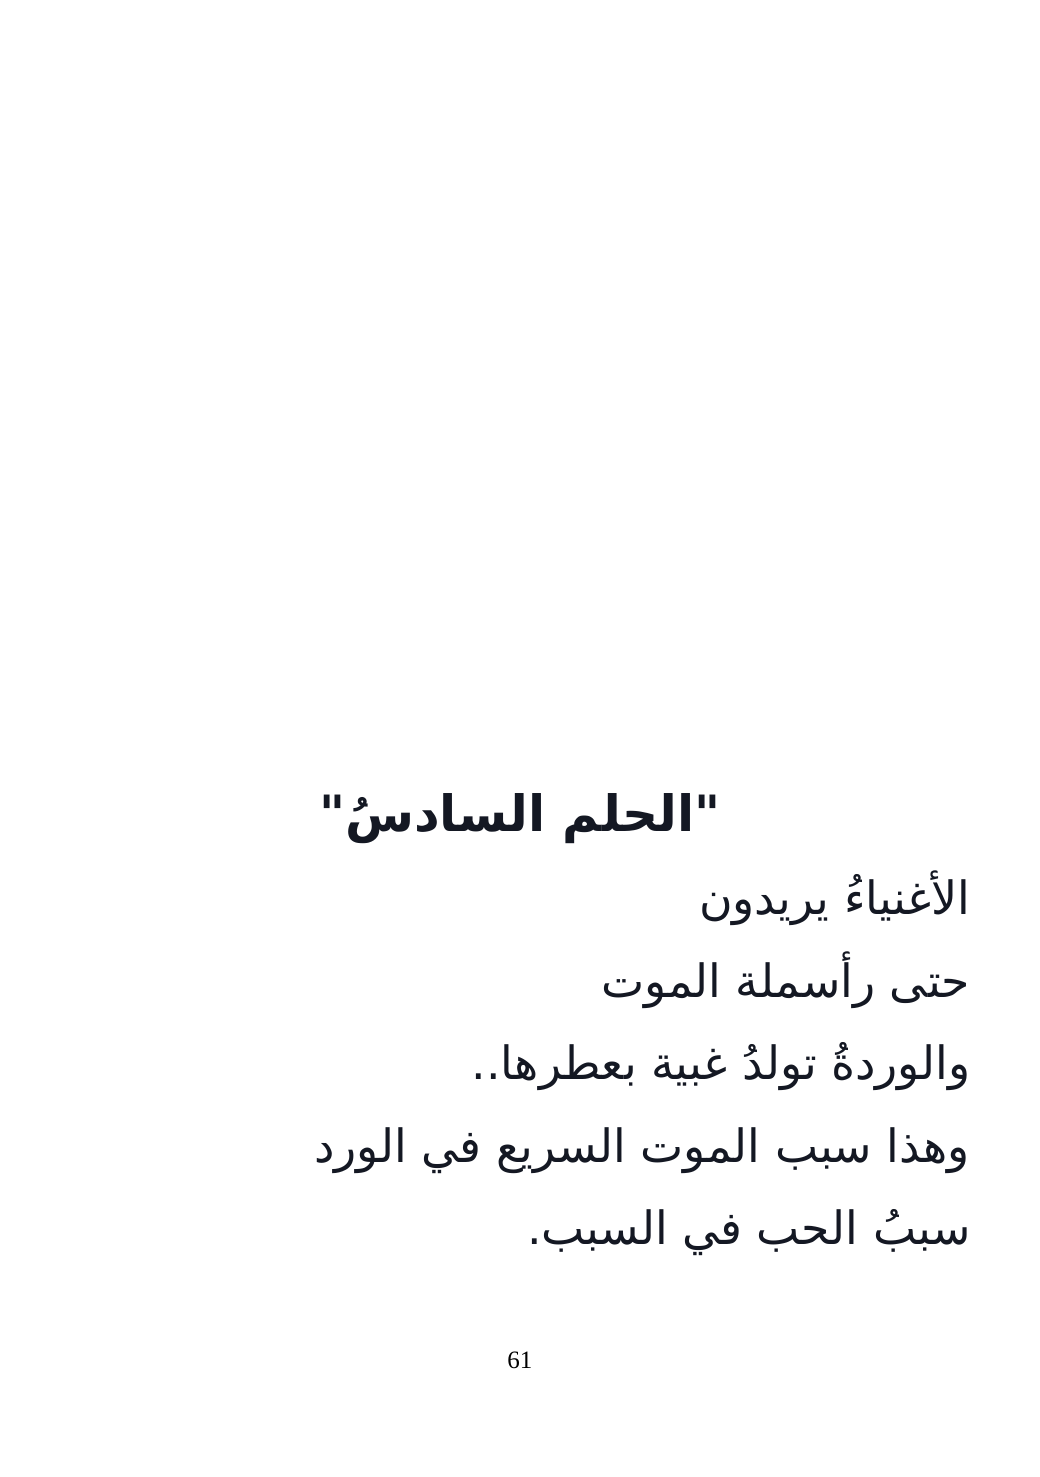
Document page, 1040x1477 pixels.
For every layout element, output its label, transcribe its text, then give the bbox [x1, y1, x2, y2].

text سببُ الحب في السبب. [69, 1202, 970, 1255]
text وهذا سبب الموت السريع في الورد [69, 1119, 970, 1173]
text والوردةُ تولدُ غبية بعطرها.. [69, 1037, 970, 1090]
text حتى رأسملة الموت [69, 954, 970, 1008]
text "الحلم السادسُ" [69, 785, 970, 843]
text الأغنياءُ يريدون [69, 872, 970, 925]
